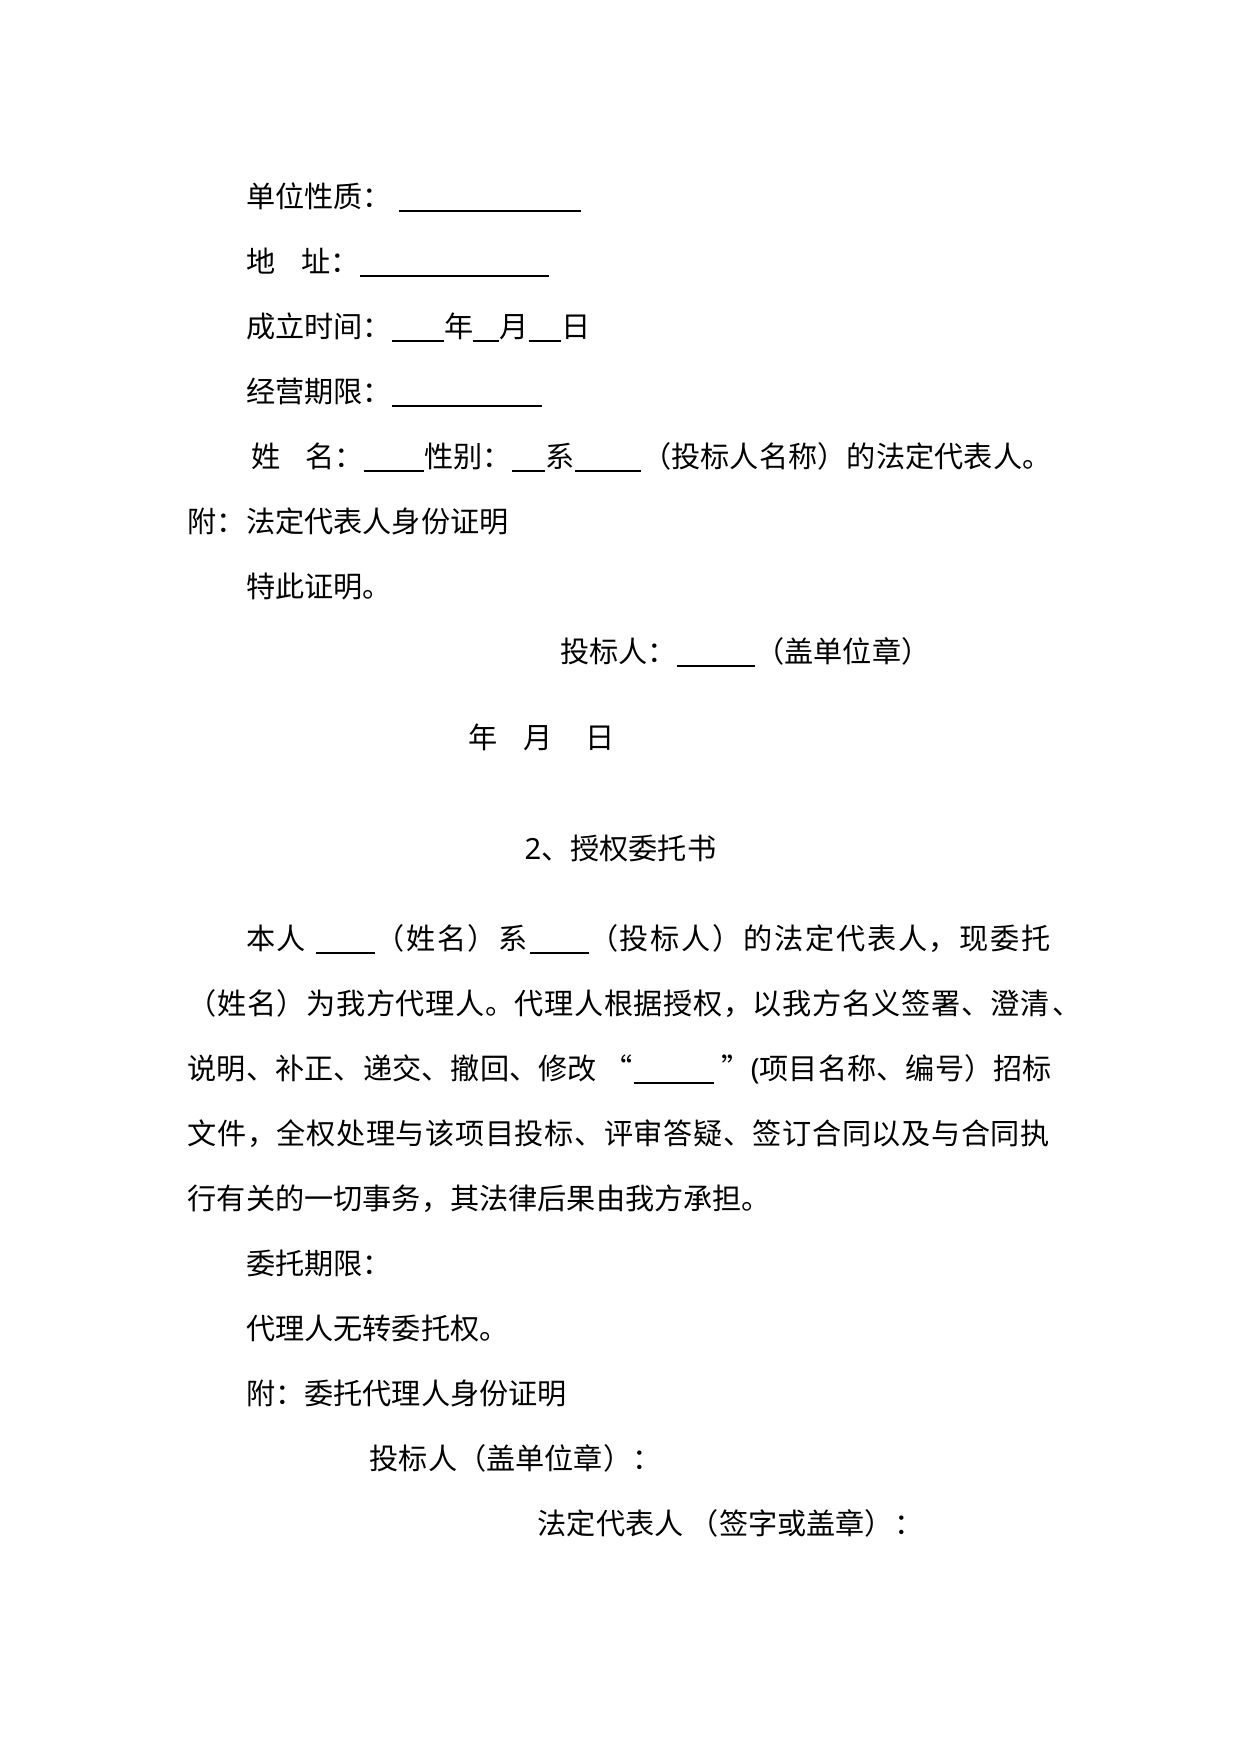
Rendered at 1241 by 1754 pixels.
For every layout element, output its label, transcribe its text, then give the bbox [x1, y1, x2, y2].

text 地 址： [187, 227, 1053, 292]
text 法定代表人 （签字或盖章）： [187, 1489, 1053, 1554]
text 委托期限： [187, 1229, 1053, 1294]
text 成立时间： 年 月 日 [187, 292, 1053, 357]
text 姓名： 性别： 系 （投标人名称）的法定代表人。附：法定代表人身份证明 [187, 422, 1053, 552]
text 单位性质： [187, 162, 1053, 227]
text 本人 （姓名）系 （投标人）的法定代表人，现委托 （姓名）为我方代理人。代理人根据授权，以我方名义签署、澄清、说明、补正、递交、撤回、修改 “ ”(项目名称、编号）招标文件，全权处理与该项目投标、评审答疑、签订合同以及与合同执行有关的一切事务，其法律后果由我方承担。 [187, 904, 1053, 1229]
text 年 月 日 [187, 703, 1053, 768]
text 附：委托代理人身份证明 [187, 1359, 1053, 1424]
text 投标人： （盖单位章） [187, 617, 1053, 682]
text 经营期限： [187, 357, 1053, 422]
text 2、授权委托书 [187, 814, 1053, 879]
text 投标人（盖单位章）： [187, 1424, 1053, 1489]
text 代理人无转委托权。 [187, 1294, 1053, 1359]
text 特此证明。 [187, 552, 1053, 617]
